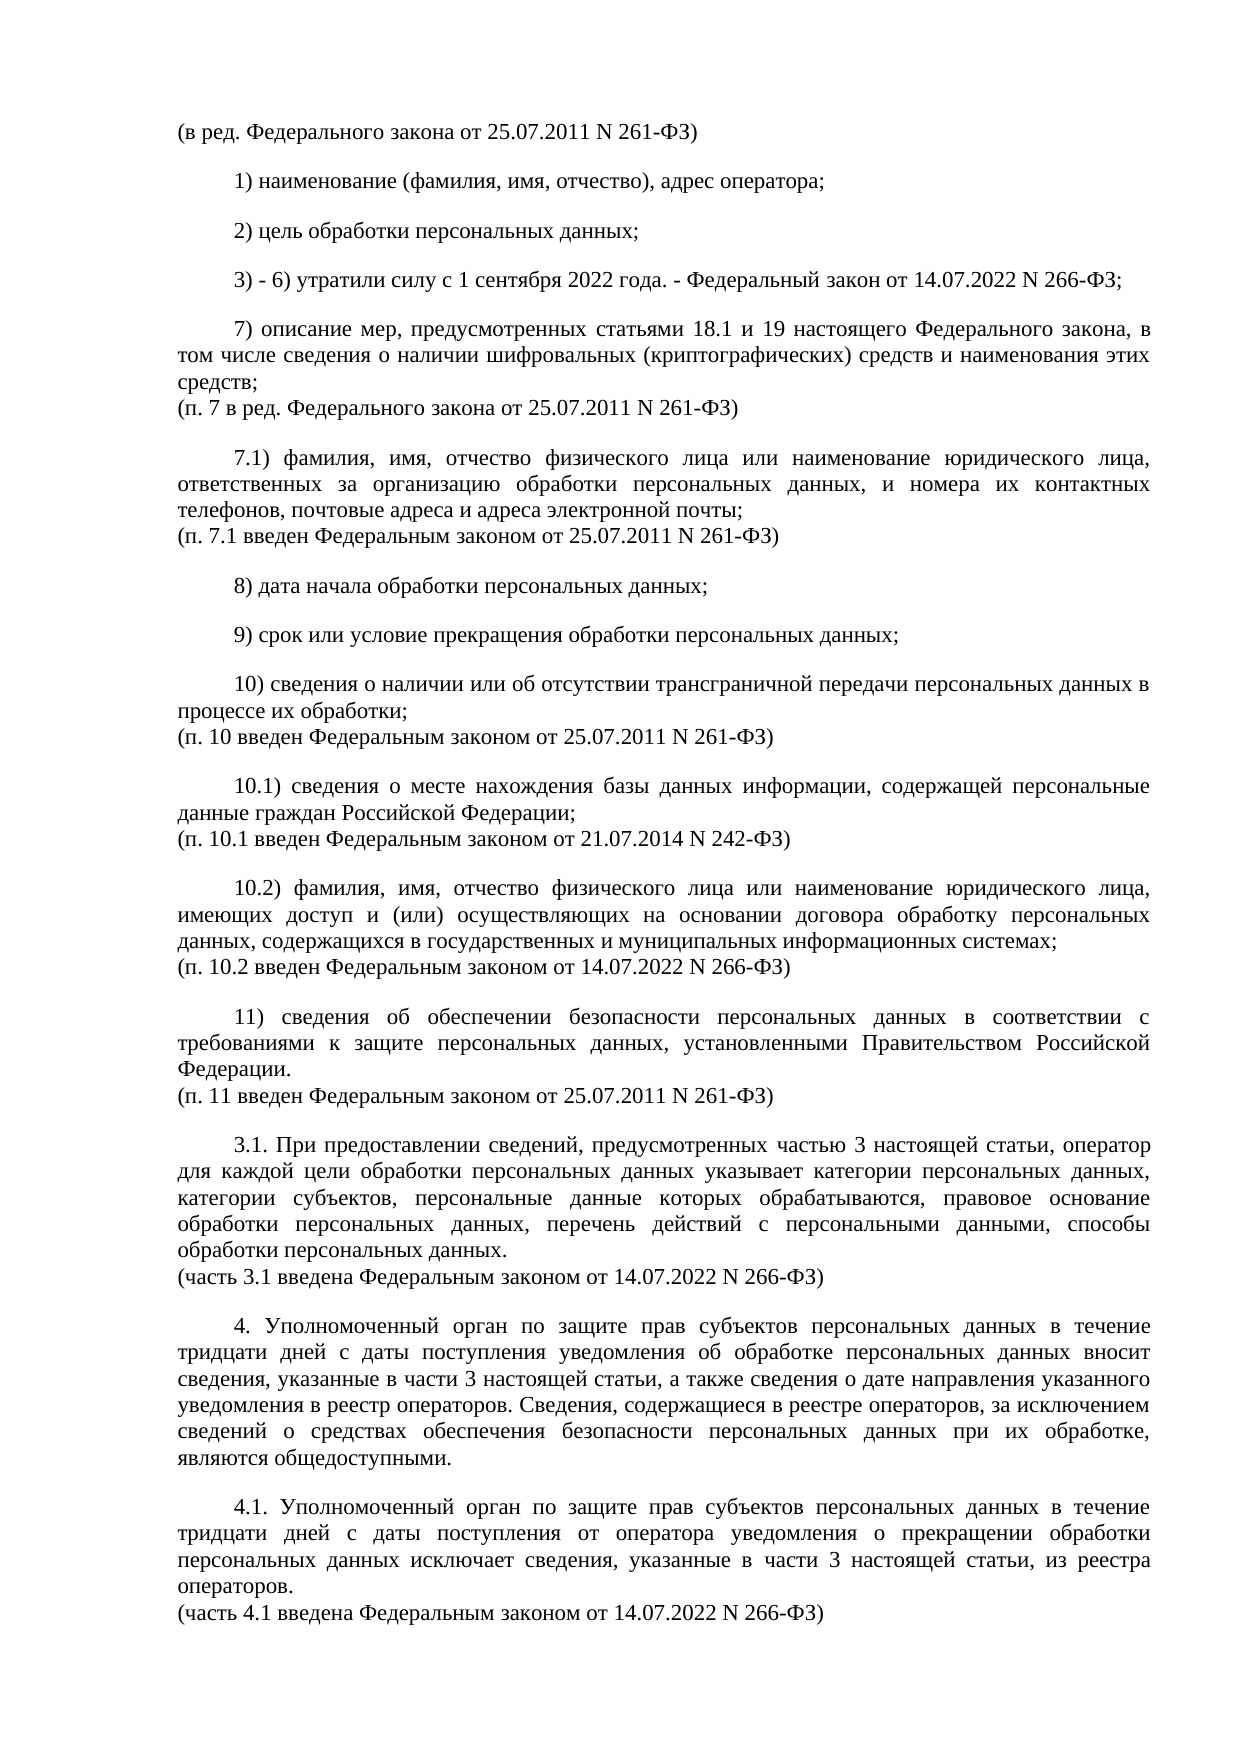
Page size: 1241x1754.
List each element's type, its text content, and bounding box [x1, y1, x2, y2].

text (часть 4.1 введена Федеральным законом от 14.07.2022 N 266-ФЗ) [177, 1598, 1152, 1625]
text (п. 7.1 введен Федеральным законом от 25.07.2011 N 261-ФЗ) [177, 523, 1152, 549]
text 4.1. Уполномоченный орган по защите прав субъектов персональных данных в течение тридцати дней с даты поступления от оператора уведомления о прекращении обработки персональных данных исключает сведения, указанные в части 3 настоящей статьи, из реестра операторов. [177, 1493, 1152, 1598]
text 1) наименование (фамилия, имя, отчество), адрес оператора; [177, 167, 1152, 194]
text 3) - 6) утратили силу с 1 сентября 2022 года. - Федеральный закон от 14.07.2022 N 266-ФЗ; [177, 266, 1152, 292]
text 7.1) фамилия, имя, отчество физического лица или наименование юридического лица, ответственных за организацию обработки персональных данных, и номера их контактных телефонов, почтовые адреса и адреса электронной почты; [177, 443, 1152, 523]
text (п. 7 в ред. Федерального закона от 25.07.2011 N 261-ФЗ) [177, 394, 1152, 421]
text (п. 11 введен Федеральным законом от 25.07.2011 N 261-ФЗ) [177, 1082, 1152, 1108]
text 8) дата начала обработки персональных данных; [177, 572, 1152, 598]
text 10.1) сведения о месте нахождения базы данных информации, содержащей персональные данные граждан Российской Федерации; [177, 772, 1152, 825]
text (п. 10.2 введен Федеральным законом от 14.07.2022 N 266-ФЗ) [177, 953, 1152, 980]
text 10) сведения о наличии или об отсутствии трансграничной передачи персональных данных в процессе их обработки; [177, 670, 1152, 723]
text (часть 3.1 введена Федеральным законом от 14.07.2022 N 266-ФЗ) [177, 1263, 1152, 1289]
text 2) цель обработки персональных данных; [177, 217, 1152, 243]
text (п. 10.1 введен Федеральным законом от 21.07.2014 N 242-ФЗ) [177, 825, 1152, 851]
text 4. Уполномоченный орган по защите прав субъектов персональных данных в течение тридцати дней с даты поступления уведомления об обработке персональных данных вносит сведения, указанные в части 3 настоящей статьи, а также сведения о дате направления указанного уведомления в реестр операторов. Сведения, содержащиеся в реестре операторов, за исключением сведений о средствах обеспечения безопасности персональных данных при их обработке, являются общедоступными. [177, 1312, 1152, 1470]
text (п. 10 введен Федеральным законом от 25.07.2011 N 261-ФЗ) [177, 723, 1152, 749]
text 3.1. При предоставлении сведений, предусмотренных частью 3 настоящей статьи, оператор для каждой цели обработки персональных данных указывает категории персональных данных, категории субъектов, персональные данные которых обрабатываются, правовое основание обработки персональных данных, перечень действий с персональными данными, способы обработки персональных данных. [177, 1131, 1152, 1263]
text 10.2) фамилия, имя, отчество физического лица или наименование юридического лица, имеющих доступ и (или) осуществляющих на основании договора обработку персональных данных, содержащихся в государственных и муниципальных информационных системах; [177, 874, 1152, 953]
text 9) срок или условие прекращения обработки персональных данных; [177, 621, 1152, 647]
text 11) сведения об обеспечении безопасности персональных данных в соответствии с требованиями к защите персональных данных, установленными Правительством Российской Федерации. [177, 1003, 1152, 1082]
text 7) описание мер, предусмотренных статьями 18.1 и 19 настоящего Федерального закона, в том числе сведения о наличии шифровальных (криптографических) средств и наименования этих средств; [177, 315, 1152, 394]
text (в ред. Федерального закона от 25.07.2011 N 261-ФЗ) [177, 118, 1152, 144]
